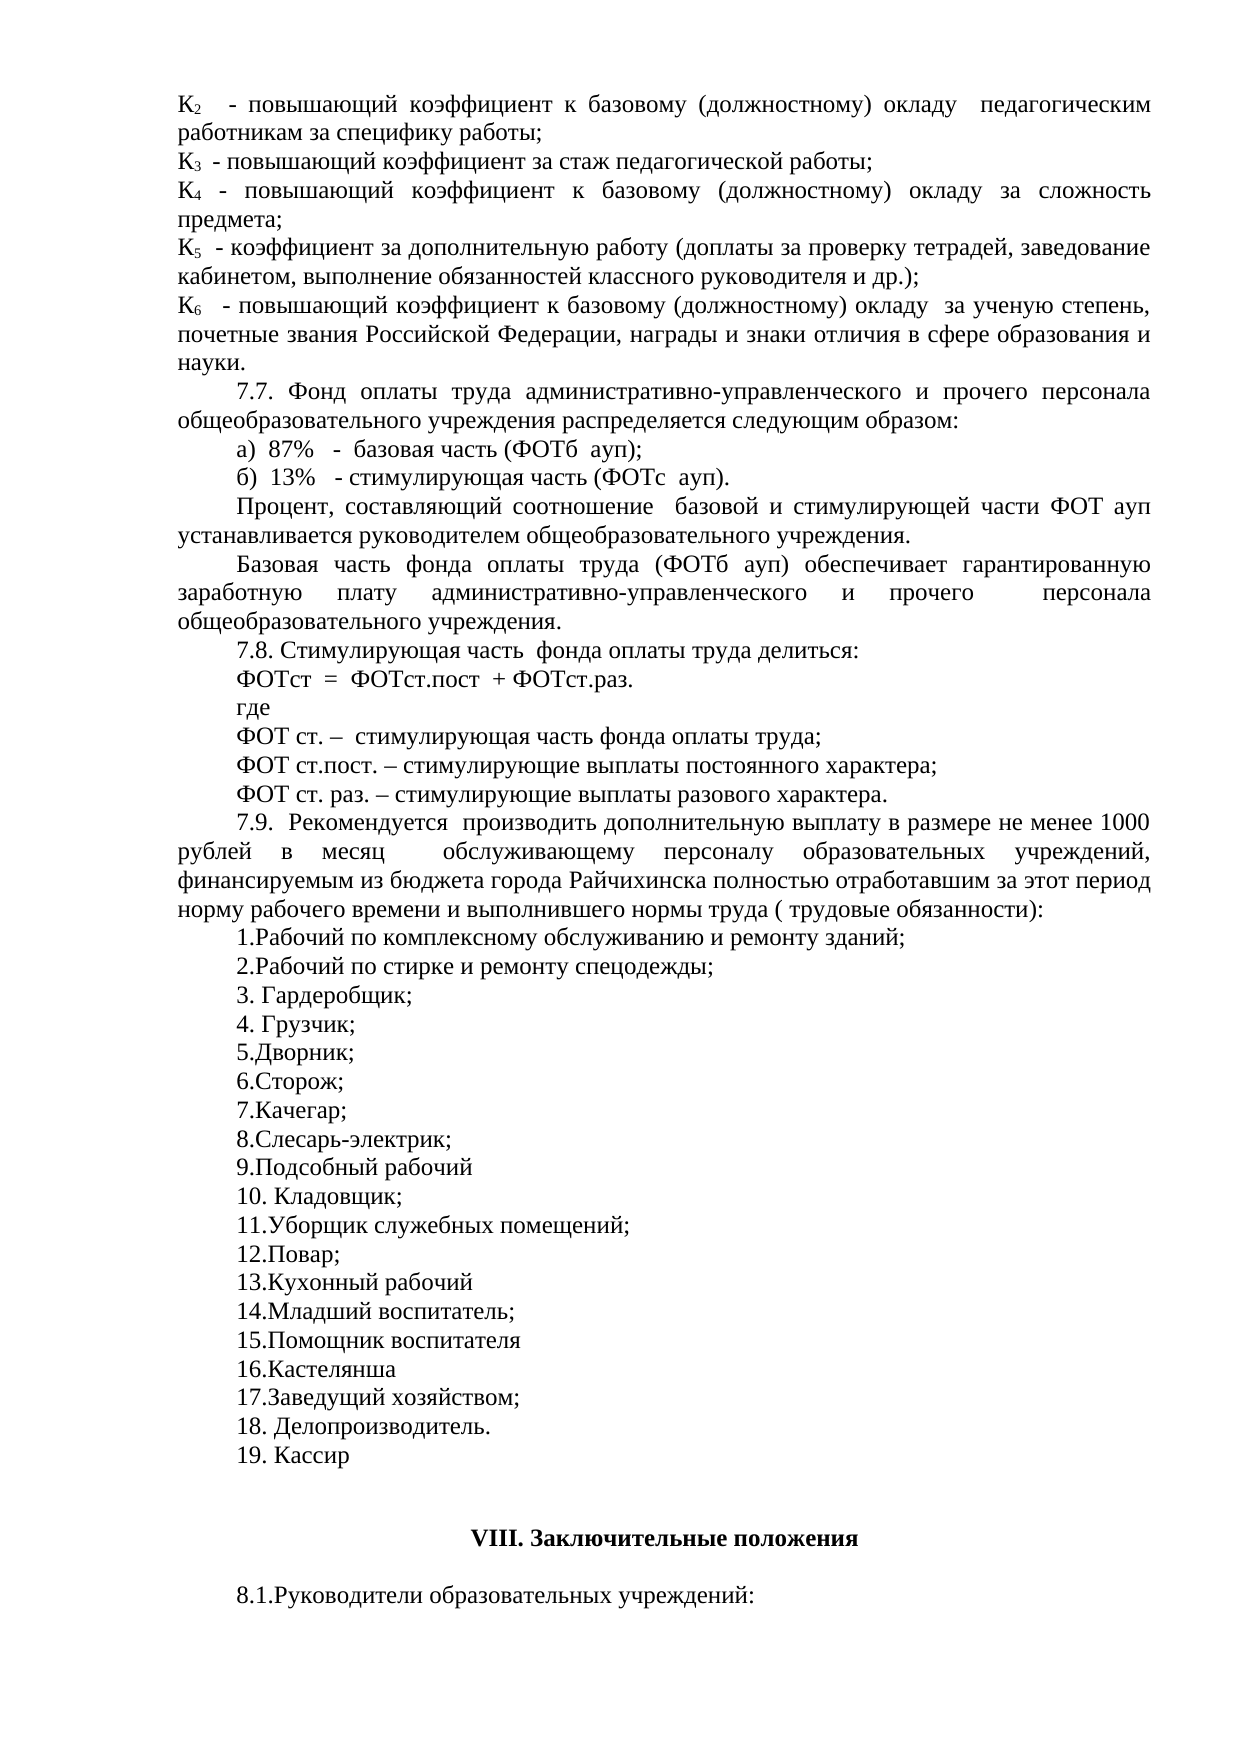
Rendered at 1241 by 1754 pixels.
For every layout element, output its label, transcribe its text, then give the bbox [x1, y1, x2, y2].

text 8.Слесарь-электрик; [177, 1124, 1152, 1152]
text Базовая часть фонда оплаты труда (ФОТб ауп) обеспечивает гарантированную заработную плату административно-управленческого и прочего персонала общеобразовательного учреждения. [177, 549, 1152, 635]
text К6 - повышающий коэффициент к базовому (должностному) окладу за ученую степень, почетные звания Российской Федерации, награды и знаки отличия в сфере образования и науки. [177, 290, 1152, 376]
text К2 - повышающий коэффициент к базовому (должностному) окладу педагогическим работникам за специфику работы; [177, 89, 1152, 146]
text 5.Дворник; [177, 1037, 1152, 1066]
text К5 - коэффициент за дополнительную работу (доплаты за проверку тетрадей, заведование кабинетом, выполнение обязанностей классного руководителя и др.); [177, 232, 1152, 290]
text 9.Подсобный рабочий [177, 1152, 1152, 1181]
text 7.8. Стимулирующая часть фонда оплаты труда делиться: [177, 635, 1152, 664]
text 6.Сторож; [177, 1066, 1152, 1095]
text 11.Уборщик служебных помещений; [177, 1210, 1152, 1239]
text 2.Рабочий по стирке и ремонту спецодежды; [177, 951, 1152, 980]
text б) 13% - стимулирующая часть (ФОТс ауп). [177, 462, 1152, 491]
text ФОТ ст. – стимулирующая часть фонда оплаты труда; [177, 721, 1152, 750]
text 16.Кастелянша [177, 1354, 1152, 1382]
text а) 87% - базовая часть (ФОТб ауп); [177, 434, 1152, 462]
text VIII. Заключительные положения [177, 1523, 1152, 1552]
text 15.Помощник воспитателя [177, 1325, 1152, 1354]
text где [177, 692, 1152, 721]
text 14.Младший воспитатель; [177, 1296, 1152, 1325]
text 13.Кухонный рабочий [177, 1267, 1152, 1296]
text 10. Кладовщик; [177, 1181, 1152, 1210]
text К3 - повышающий коэффициент за стаж педагогической работы; [177, 146, 1152, 175]
text 8.1.Руководители образовательных учреждений: [177, 1580, 1152, 1609]
text Процент, составляющий соотношение базовой и стимулирующей части ФОТ ауп устанавливается руководителем общеобразовательного учреждения. [177, 491, 1152, 549]
text 17.Заведущий хозяйством; [177, 1382, 1152, 1411]
text 12.Повар; [177, 1239, 1152, 1267]
text 7.7. Фонд оплаты труда административно-управленческого и прочего персонала общеобразовательного учреждения распределяется следующим образом: [177, 376, 1152, 434]
text 4. Грузчик; [177, 1009, 1152, 1037]
text ФОТ ст. раз. – стимулирующие выплаты разового характера. [177, 779, 1152, 807]
text 7.Качегар; [177, 1095, 1152, 1124]
text 3. Гардеробщик; [177, 980, 1152, 1009]
text К4 - повышающий коэффициент к базовому (должностному) окладу за сложность предмета; [177, 175, 1152, 232]
text 1.Рабочий по комплексному обслуживанию и ремонту зданий; [177, 922, 1152, 951]
text ФОТ ст.пост. – стимулирующие выплаты постоянного характера; [177, 750, 1152, 779]
text 19. Кассир [177, 1440, 1152, 1469]
text ФОТст = ФОТст.пост + ФОТст.раз. [177, 664, 1152, 692]
text 7.9. Рекомендуется производить дополнительную выплату в размере не менее 1000 рублей в месяц обслуживающему персоналу образовательных учреждений, финансируемым из бюджета города Райчихинска полностью отработавшим за этот период норму рабочего времени и выполнившего нормы труда ( трудовые обязанности): [177, 807, 1152, 922]
text 18. Делопроизводитель. [177, 1411, 1152, 1440]
